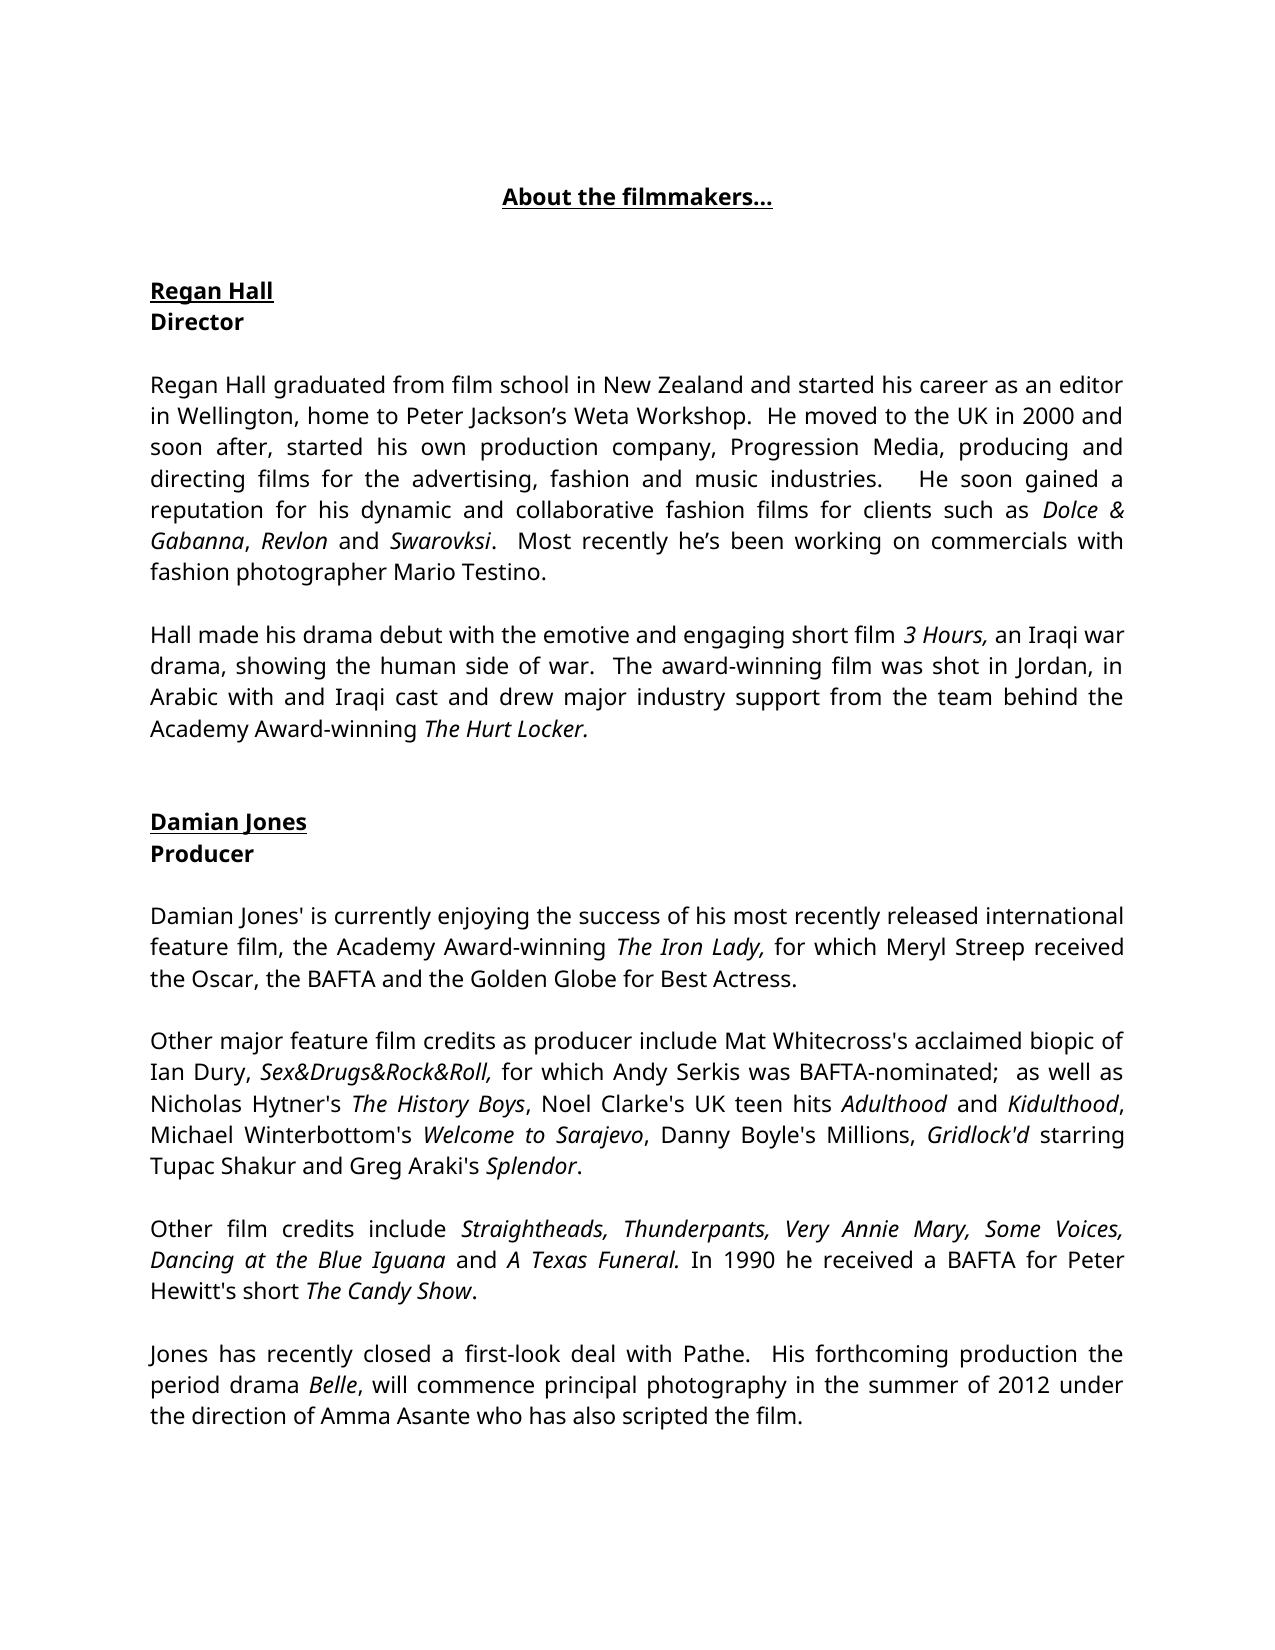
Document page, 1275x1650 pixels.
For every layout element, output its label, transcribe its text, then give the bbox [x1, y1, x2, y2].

text Damian Jones [150, 806, 1125, 837]
text Director [150, 306, 1125, 337]
text Regan Hall graduated from film school in New Zealand and started his career as an editor in Wellington, home to Peter Jackson’s Weta Workshop. He moved to the UK in 2000 and soon after, started his own production company, Progression Media, producing and directing films for the advertising, fashion and music industries. He soon gained a reputation for his dynamic and collaborative fashion films for clients such as Dolce & Gabanna, Revlon and Swarovksi. Most recently he’s been working on commercials with fashion photographer Mario Testino. [150, 369, 1125, 587]
text About the filmmakers… [150, 181, 1125, 212]
text Jones has recently closed a first-look deal with Pathe. His forthcoming production the period drama Belle, will commence principal photography in the summer of 2012 under the direction of Amma Asante who has also scripted the film. [150, 1337, 1125, 1431]
text Damian Jones' is currently enjoying the success of his most recently released international feature film, the Academy Award-winning The Iron Lady, for which Meryl Streep received the Oscar, the BAFTA and the Golden Globe for Best Actress. [150, 869, 1125, 994]
text Other film credits include Straightheads, Thunderpants, Very Annie Mary, Some Voices, Dancing at the Blue Iguana and A Texas Funeral. In 1990 he received a BAFTA for Peter Hewitt's short The Candy Show. [150, 1212, 1125, 1306]
text Regan Hall [150, 275, 1125, 306]
text Other major feature film credits as producer include Mat Whitecross's acclaimed biopic of Ian Dury, Sex&Drugs&Rock&Roll, for which Andy Serkis was BAFTA-nominated; as well as Nicholas Hytner's The History Boys, Noel Clarke's UK teen hits Adulthood and Kidulthood, Michael Winterbottom's Welcome to Sarajevo, Danny Boyle's Millions, Gridlock'd starring Tupac Shakur and Greg Araki's Splendor. [150, 1025, 1125, 1181]
text Producer [150, 837, 1125, 869]
text Hall made his drama debut with the emotive and engaging short film 3 Hours, an Iraqi war drama, showing the human side of war. The award-winning film was shot in Jordan, in Arabic with and Iraqi cast and drew major industry support from the team behind the Academy Award-winning The Hurt Locker. [150, 619, 1125, 744]
